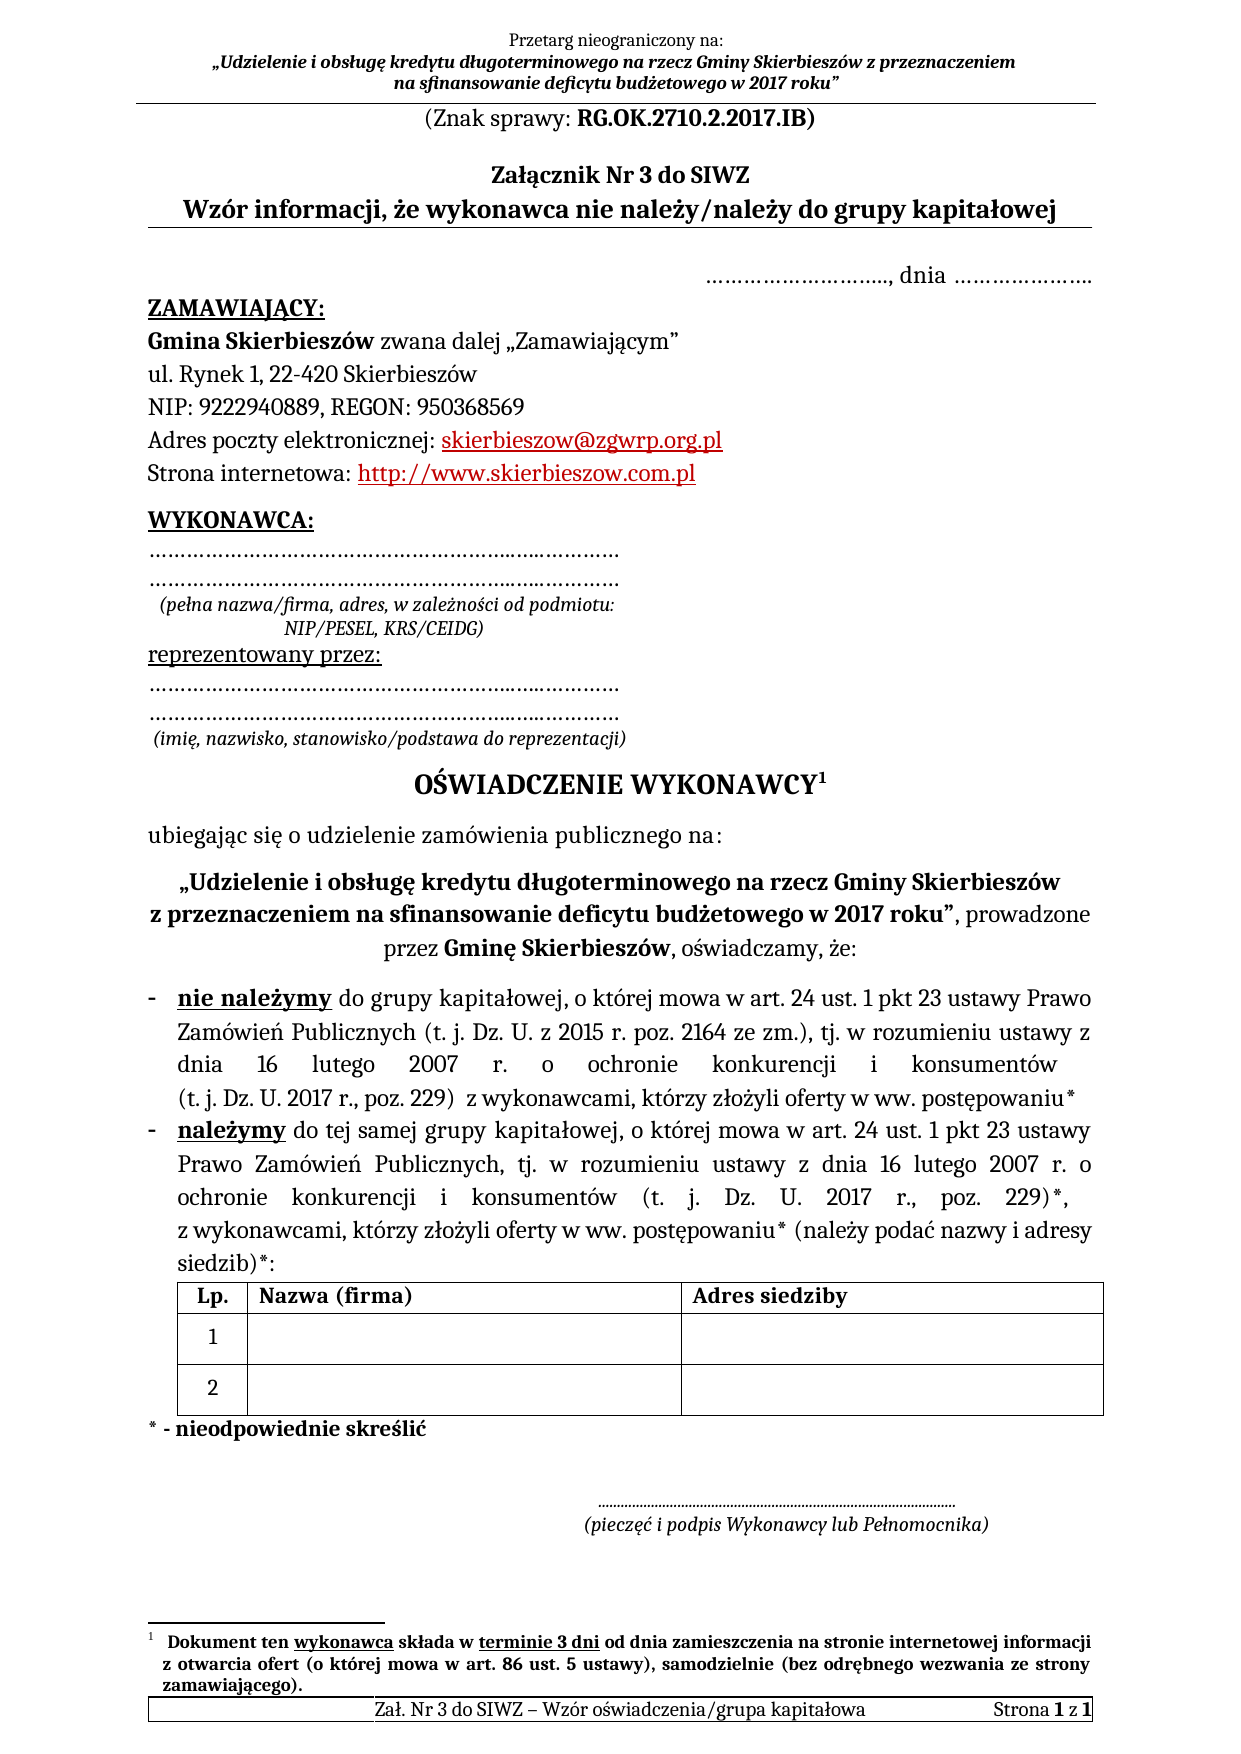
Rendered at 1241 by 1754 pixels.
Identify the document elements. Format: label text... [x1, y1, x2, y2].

text (imię, nazwisko, stanowisko/podstawa do reprezentacji) [148, 726, 1092, 750]
text * - nieodpowiednie skreślić [148, 1416, 1092, 1442]
list Gmina Skierbieszów zwana dalej „Zamawiającym” [148, 327, 1092, 356]
text OŚWIADCZENIE WYKONAWCY [148, 768, 1092, 802]
text ……………………….., dnia …………………. [148, 261, 1092, 290]
text WYKONAWCA: [148, 506, 1092, 535]
table_cell [248, 1365, 681, 1415]
table_cell [682, 1365, 1103, 1415]
text Załącznik Nr 3 do SIWZ [148, 161, 1092, 190]
list Adres poczty elektronicznej: skierbieszow@zgwrp.org.pl [148, 426, 1092, 455]
list ul. Rynek 1, 22-420 Skierbieszów [148, 360, 1092, 389]
table_cell [248, 1314, 681, 1364]
text ZAMAWIAJĄCY: [148, 294, 1092, 323]
table_header Lp. [178, 1283, 247, 1313]
list Strona internetowa: http://www.skierbieszow.com.pl [148, 459, 1092, 488]
text z przeznaczeniem na sfinansowanie deficytu budżetowego w 2017 roku”, prowadzone przez Gminę Skierbieszów, oświadczamy, że: [148, 900, 1092, 962]
text (pieczęć i podpis Wykonawcy lub Pełnomocnika) [516, 1513, 1092, 1537]
table_cell 2 [178, 1365, 247, 1415]
text „Udzielenie i obsługę kredytu długoterminowego na rzecz Gminy Skierbieszów [148, 867, 1092, 896]
text ............................................................................................... [516, 1489, 1092, 1513]
text ubiegając się o udzielenie zamówienia publicznego na: [148, 821, 1092, 849]
table_header Adres siedziby [682, 1283, 1103, 1313]
text …………………………………………………..…..………… [148, 698, 650, 726]
table_header Nazwa (firma) [248, 1283, 681, 1313]
list NIP: 9222940889, REGON: 950368569 [148, 393, 1092, 422]
text reprezentowany przez: [148, 640, 1092, 669]
text Wzór informacji, że wykonawca nie należy/należy do grupy kapitałowej [148, 194, 1092, 227]
text …………………………………………………..…..………… [148, 535, 650, 563]
table_cell 1 [178, 1314, 247, 1364]
text (pełna nazwa/firma, adres, w zależności od podmiotu: NIP/PESEL, KRS/CEIDG) [148, 592, 621, 640]
text …………………………………………………..…..………… [148, 669, 650, 698]
text …………………………………………………..…..………… [148, 563, 650, 592]
list należymy do tej samej grupy kapitałowej, o której mowa w art. 24 ust. 1 pkt 23 ustawy Prawo Zamówień Publicznych, tj. w rozumieniu ustawy z dnia 16 lutego 2007 r. o ochronie konkurencji i konsumentów (t. j. Dz. U. 2017 r., poz. 229)*, z wykonawcami, którzy złożyli oferty w ww. postępowaniu* (należy podać nazwy i adresy siedzib)*: [148, 1116, 1092, 1277]
table_cell [682, 1314, 1103, 1364]
list nie należymy do grupy kapitałowej, o której mowa w art. 24 ust. 1 pkt 23 ustawy Prawo Zamówień Publicznych (t. j. Dz. U. z 2015 r. poz. 2164 ze zm.), tj. w rozumieniu ustawy z dnia 16 lutego 2007 r. o ochronie konkurencji i konsumentów (t. j. Dz. U. 2017 r., poz. 229) z wykonawcami, którzy złożyli oferty w ww. postępowaniu* [148, 984, 1092, 1112]
